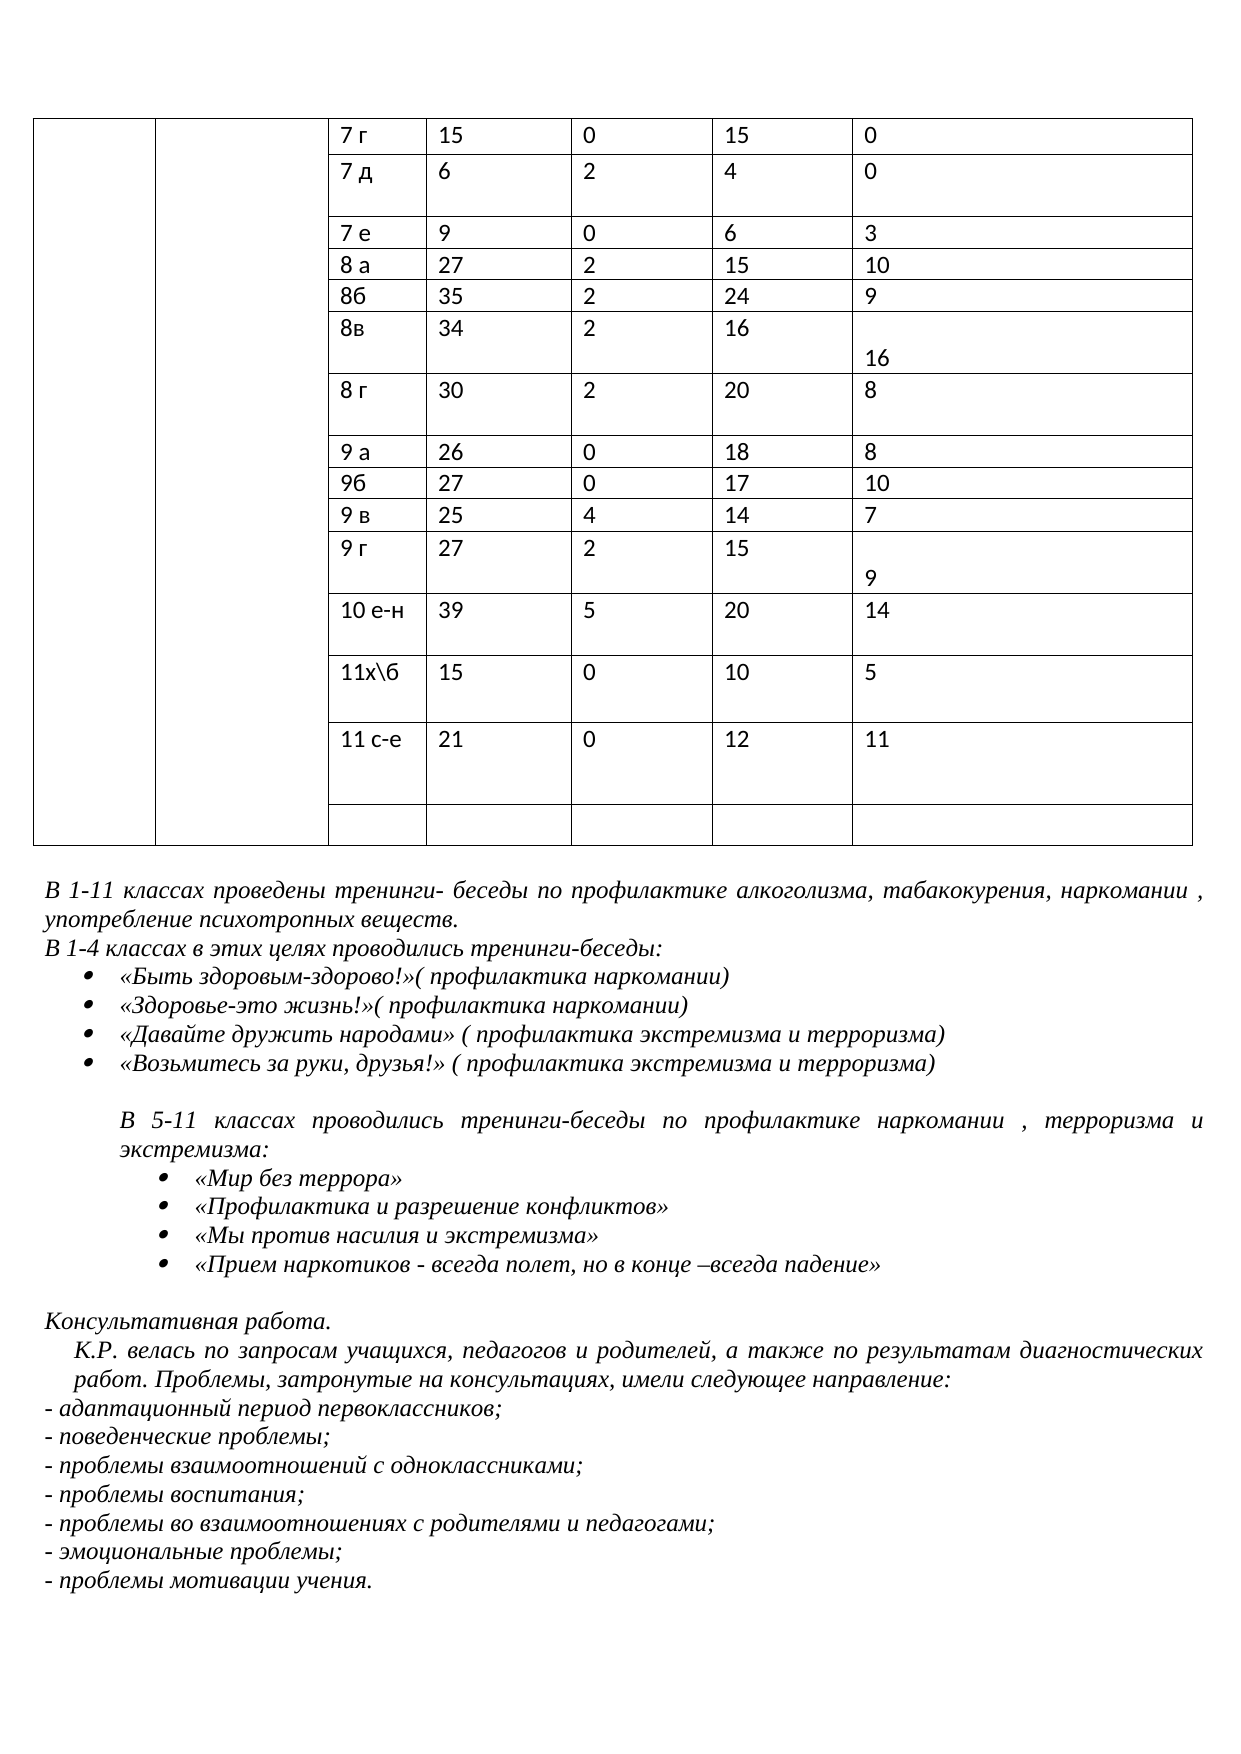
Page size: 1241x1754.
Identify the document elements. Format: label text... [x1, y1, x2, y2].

table_cell 2 [572, 280, 712, 311]
table_cell 10 [713, 656, 852, 722]
table_cell 18 [713, 436, 852, 467]
list «Прием наркотиков - всегда полет, но в конце –всегда падение» [157, 1249, 1205, 1278]
table_cell 8 [853, 436, 1192, 467]
table_cell 9 [853, 532, 1192, 593]
table_cell 27 [427, 532, 571, 593]
table_cell 6 [427, 155, 571, 216]
table_cell 8б [329, 280, 426, 311]
table_cell 15 [713, 532, 852, 593]
table_cell [572, 805, 712, 845]
table_cell 0 [572, 723, 712, 803]
text - проблемы воспитания; [44, 1479, 1205, 1508]
table_cell 0 [853, 155, 1192, 216]
text В 1-11 классах проведены тренинги- беседы по профилактике алкоголизма, табакокурения, наркомании , употребление психотропных веществ. [44, 875, 1205, 933]
table_cell 7 [853, 499, 1192, 531]
list «Мы против насилия и экстремизма» [157, 1220, 1205, 1249]
table_cell 5 [572, 594, 712, 655]
table_cell 7 е [329, 217, 426, 248]
table_cell 21 [427, 723, 571, 803]
list «Мир без террора» [157, 1163, 1205, 1191]
table_cell [853, 805, 1192, 845]
table_cell 10 [853, 249, 1192, 279]
table_cell 4 [572, 499, 712, 531]
text Консультативная работа. [44, 1306, 1205, 1335]
table_cell 24 [713, 280, 852, 311]
table_cell 2 [572, 312, 712, 373]
table_cell 9 а [329, 436, 426, 467]
table_cell 5 [853, 656, 1192, 722]
table_cell 11 [853, 723, 1192, 803]
list «Здоровье-это жизнь!»( профилактика наркомании) [82, 990, 1205, 1019]
table_cell 8 г [329, 374, 426, 435]
table_cell 34 [427, 312, 571, 373]
table_cell 9 [427, 217, 571, 248]
table_cell 14 [853, 594, 1192, 655]
table_cell 20 [713, 374, 852, 435]
table_cell 4 [713, 155, 852, 216]
table_cell 11х\б [329, 656, 426, 722]
table_cell 0 [572, 217, 712, 248]
table_cell 2 [572, 155, 712, 216]
table_cell 7 г [329, 119, 426, 154]
table_cell 0 [853, 119, 1192, 154]
list «Возьмитесь за руки, друзья!» ( профилактика экстремизма и терроризма) [82, 1048, 1205, 1076]
table_cell 27 [427, 249, 571, 279]
table_cell 15 [427, 119, 571, 154]
text - поведенческие проблемы; [44, 1421, 1205, 1450]
table_cell 2 [572, 249, 712, 279]
text - проблемы мотивации учения. [44, 1565, 1205, 1594]
list В 5-11 классах проводились тренинги-беседы по профилактике наркомании , терроризма и экстремизма: [119, 1105, 1205, 1163]
table_cell 14 [713, 499, 852, 531]
text - проблемы взаимоотношений с одноклассниками; [44, 1450, 1205, 1479]
table_cell [713, 805, 852, 845]
table_cell 0 [572, 119, 712, 154]
table_cell 2 [572, 374, 712, 435]
table_cell 30 [427, 374, 571, 435]
table_cell 15 [427, 656, 571, 722]
text - проблемы во взаимоотношениях с родителями и педагогами; [44, 1508, 1205, 1536]
table_cell 26 [427, 436, 571, 467]
table_cell 20 [713, 594, 852, 655]
table_cell 8в [329, 312, 426, 373]
list «Давайте дружить народами» ( профилактика экстремизма и терроризма) [82, 1019, 1205, 1048]
table_cell [329, 805, 426, 845]
table_cell 6 [713, 217, 852, 248]
list «Профилактика и разрешение конфликтов» [157, 1191, 1205, 1220]
table_cell 9 [853, 280, 1192, 311]
table_cell 16 [713, 312, 852, 373]
table_cell [427, 805, 571, 845]
table_cell 3 [853, 217, 1192, 248]
table_cell 27 [427, 468, 571, 498]
table_cell 9 в [329, 499, 426, 531]
table_cell 15 [713, 119, 852, 154]
table_cell 16 [853, 312, 1192, 373]
table_cell 0 [572, 468, 712, 498]
table_cell 10 е-н [329, 594, 426, 655]
text В 1-4 классах в этих целях проводились тренинги-беседы: [44, 933, 1205, 961]
table_cell 8 [853, 374, 1192, 435]
list «Быть здоровым-здорово!»( профилактика наркомании) [82, 961, 1205, 990]
table_cell 2 [572, 532, 712, 593]
table_cell 39 [427, 594, 571, 655]
table_cell 9 г [329, 532, 426, 593]
table_cell 9б [329, 468, 426, 498]
table_cell 25 [427, 499, 571, 531]
table_cell 11 с-е [329, 723, 426, 803]
text - эмоциональные проблемы; [44, 1536, 1205, 1565]
table_cell 7 д [329, 155, 426, 216]
table_cell 35 [427, 280, 571, 311]
table_cell 0 [572, 656, 712, 722]
table_cell 8 а [329, 249, 426, 279]
table_cell 10 [853, 468, 1192, 498]
text - адаптационный период первоклассников; [44, 1393, 1205, 1421]
table_cell 15 [713, 249, 852, 279]
text К.Р. велась по запросам учащихся, педагогов и родителей, а также по результатам диагностических работ. Проблемы, затронутые на консультациях, имели следующее направление: [74, 1335, 1205, 1393]
table_cell 0 [572, 436, 712, 467]
table_cell 17 [713, 468, 852, 498]
table_cell 12 [713, 723, 852, 803]
